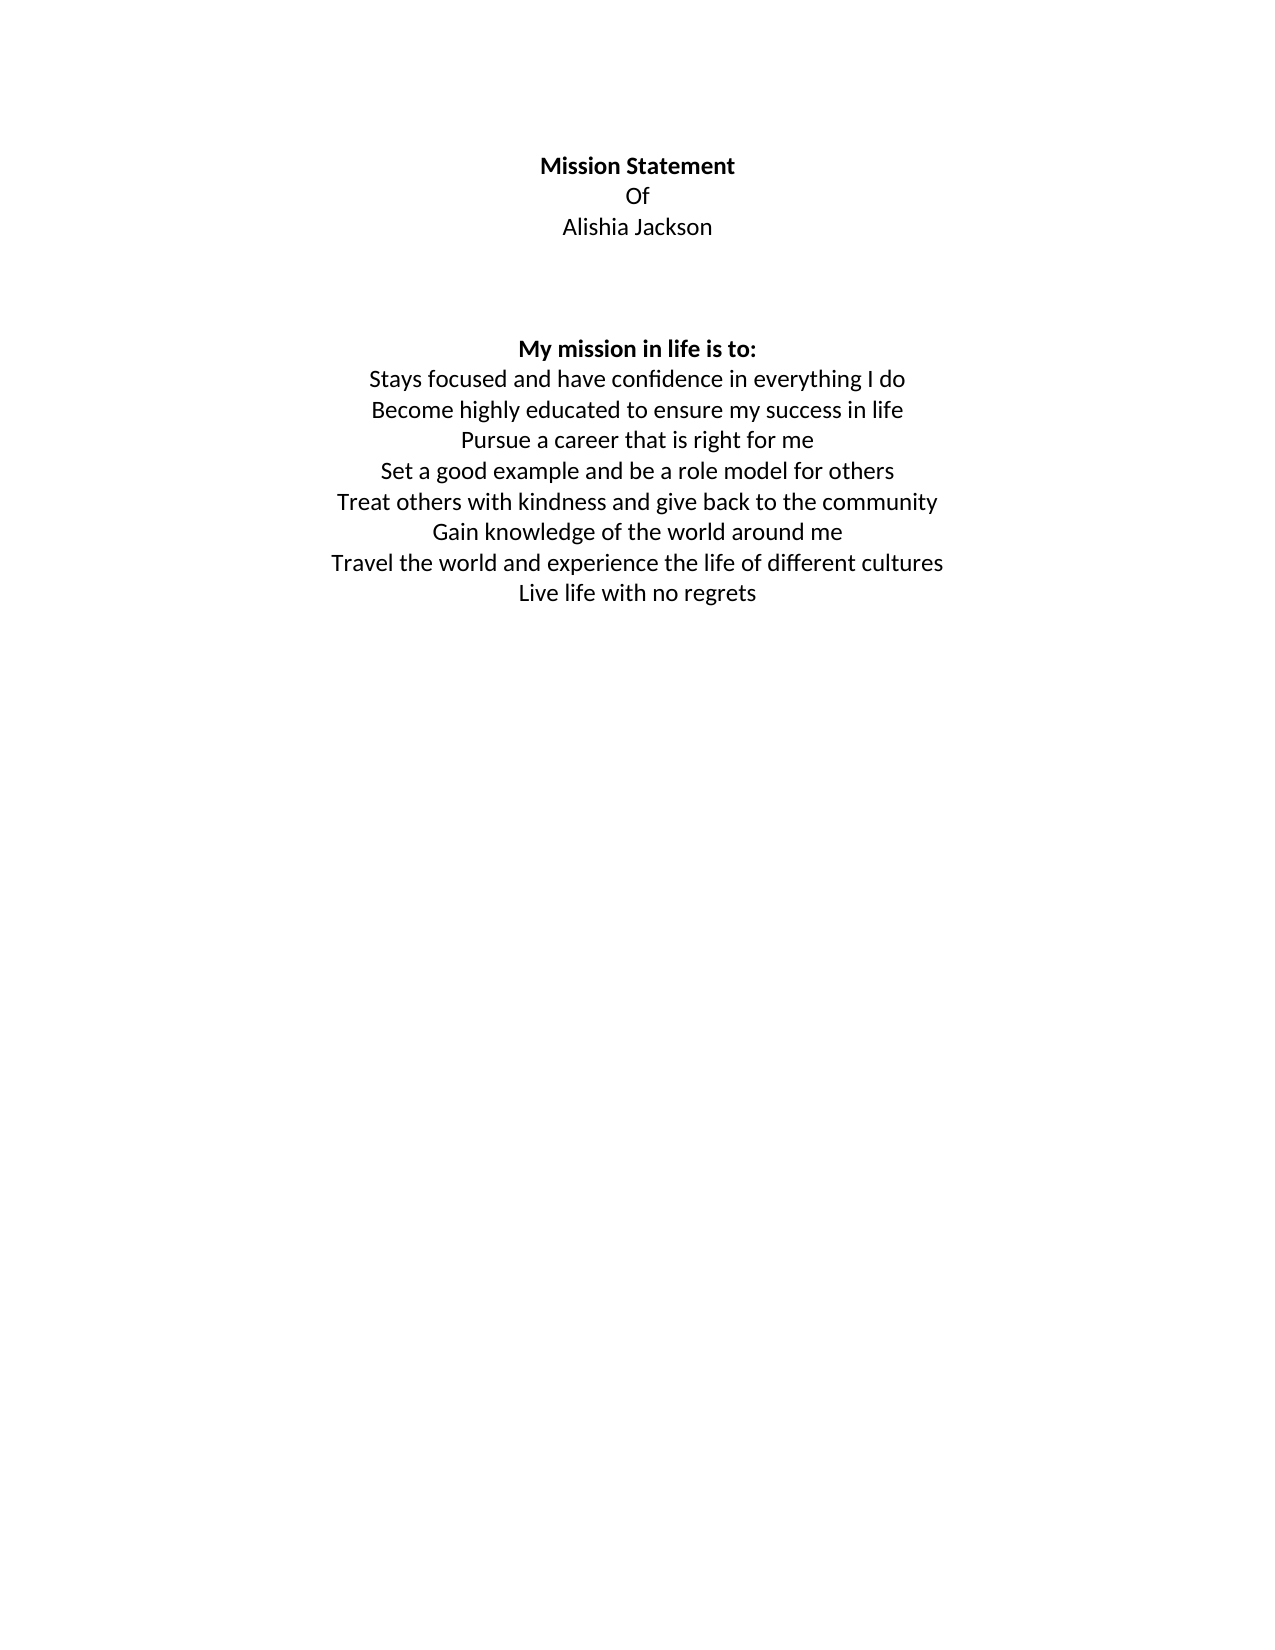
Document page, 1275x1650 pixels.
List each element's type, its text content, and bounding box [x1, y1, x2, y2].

text Pursue a career that is right for me [150, 425, 1125, 455]
text Of [150, 181, 1125, 211]
text Alishia Jackson [150, 211, 1125, 242]
text Become highly educated to ensure my success in life [150, 394, 1125, 425]
text Stays focused and have confidence in everything I do [150, 364, 1125, 394]
text My mission in life is to: [150, 333, 1125, 364]
text Set a good example and be a role model for others [150, 455, 1125, 486]
text Travel the world and experience the life of different cultures [150, 547, 1125, 577]
text Mission Statement [150, 150, 1125, 181]
text Gain knowledge of the world around me [150, 516, 1125, 547]
text Live life with no regrets [150, 577, 1125, 608]
text Treat others with kindness and give back to the community [150, 486, 1125, 516]
